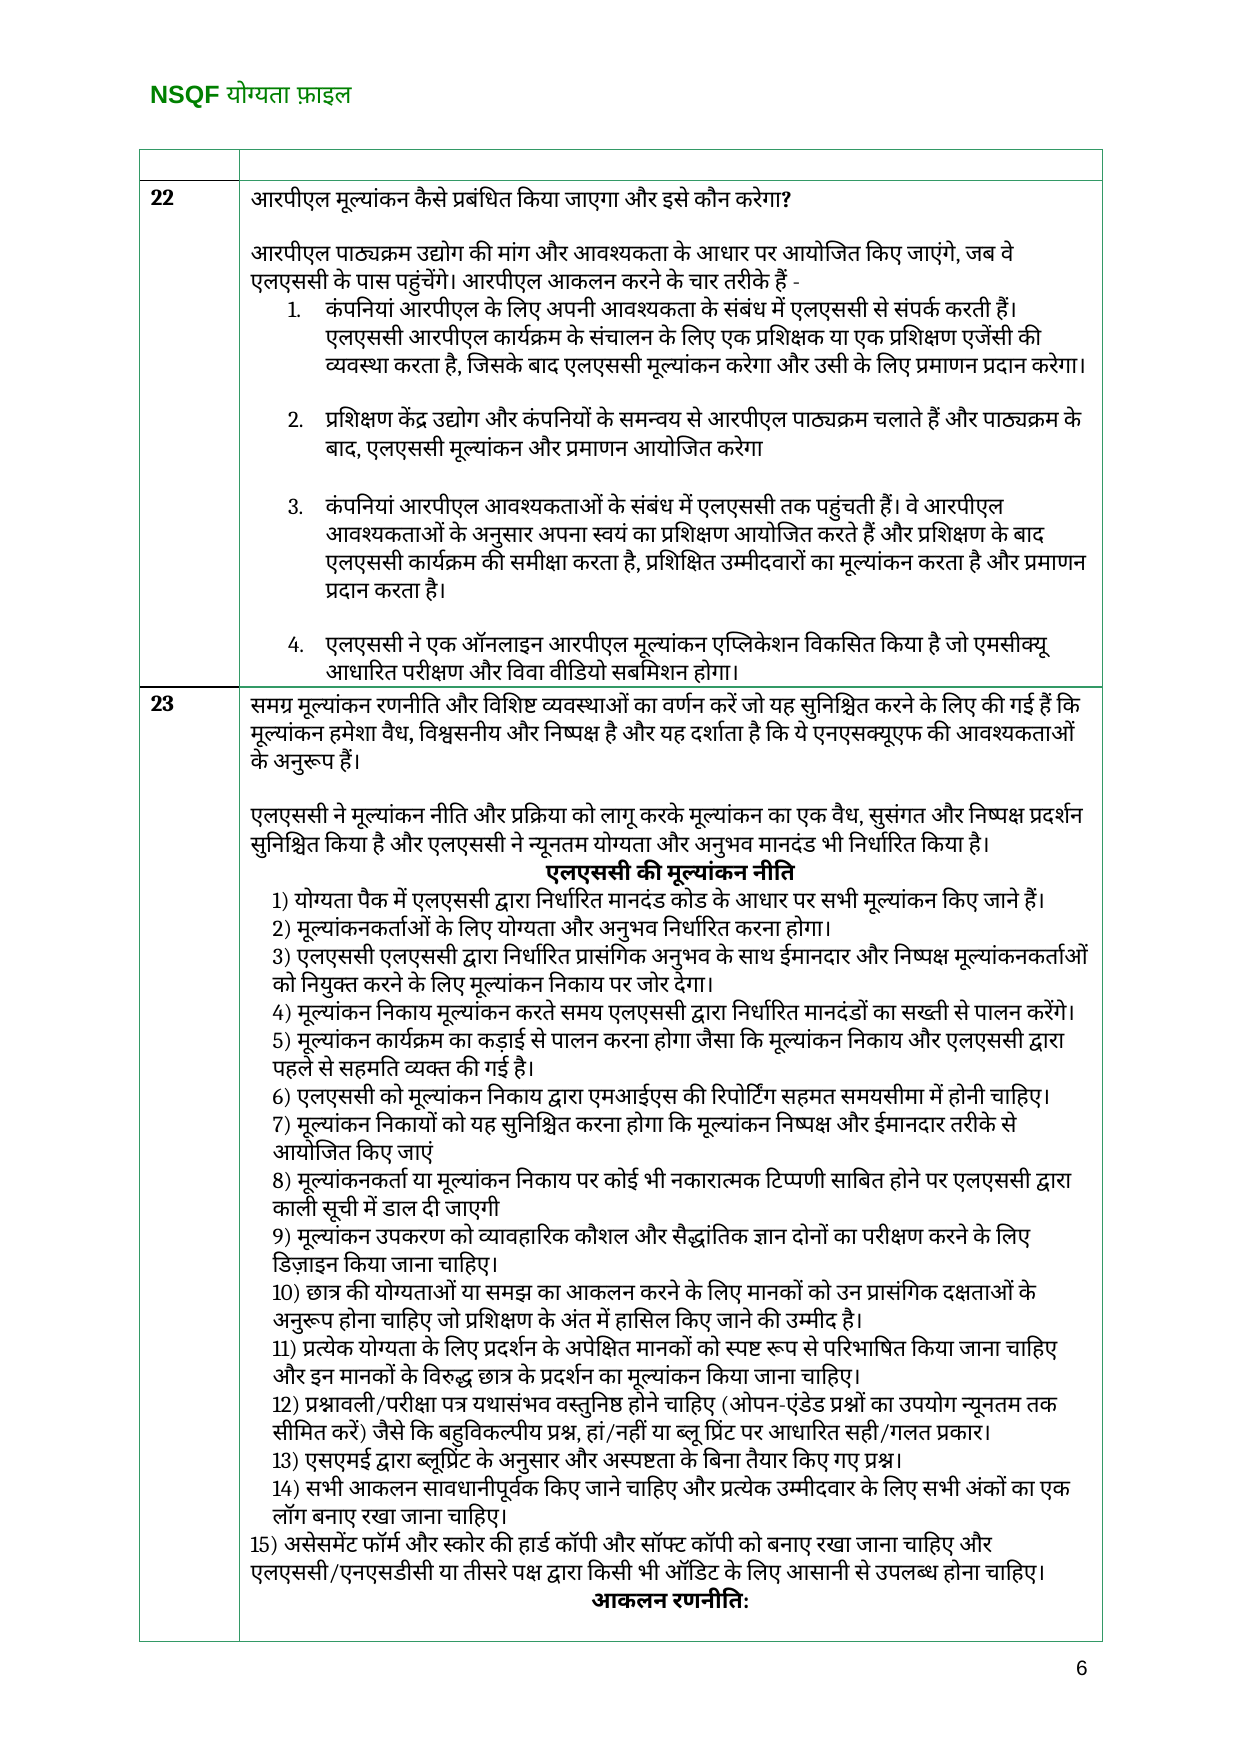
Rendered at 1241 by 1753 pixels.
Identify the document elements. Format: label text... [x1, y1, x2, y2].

table_cell 23 [140, 688, 239, 1641]
table_cell आरपीएल मूल्यांकन कैसे प्रबंधित किया जाएगा और इसे कौन करेगा? आरपीएल पाठ्यक्रम उद्योग की मांग और आवश्यकता के आधार पर आयोजित किए जाएंगे, जब वे एलएससी के पास पहुंचेंगे। आरपीएल आकलन करने के चार तरीके हैं - कंपनियां आरपीएल के लिए अपनी आवश्यकता के संबंध में एलएससी से संपर्क करती हैं। एलएससी आरपीएल कार्यक्रम के संचालन के लिए एक प्रशिक्षक या एक प्रशिक्षण एजेंसी की व्यवस्था करता है, जिसके बाद एलएससी मूल्यांकन करेगा और उसी के लिए प्रमाणन प्रदान करेगा। प्रशिक्षण केंद्र उद्योग और कंपनियों के समन्वय से आरपीएल पाठ्यक्रम चलाते हैं और पाठ्यक्रम के बाद, एलएससी मूल्यांकन और प्रमाणन आयोजित करेगा कंपनियां आरपीएल आवश्यकताओं के संबंध में एलएससी तक पहुंचती हैं। वे आरपीएल आवश्यकताओं के अनुसार अपना स्वयं का प्रशिक्षण आयोजित करते हैं और प्रशिक्षण के बाद एलएससी कार्यक्रम की समीक्षा करता है, प्रशिक्षित उम्मीदवारों का मूल्यांकन करता है और प्रमाणन प्रदान करता है। एलएससी ने एक ऑनलाइन आरपीएल मूल्यांकन एप्लिकेशन विकसित किया है जो एमसीक्यू आधारित परीक्षण और विवा वीडियो सबमिशन होगा। [240, 181, 1102, 686]
table_header 21 [140, 150, 239, 180]
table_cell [240, 688, 1102, 1641]
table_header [240, 150, 1102, 180]
table_cell 22 [140, 181, 239, 686]
